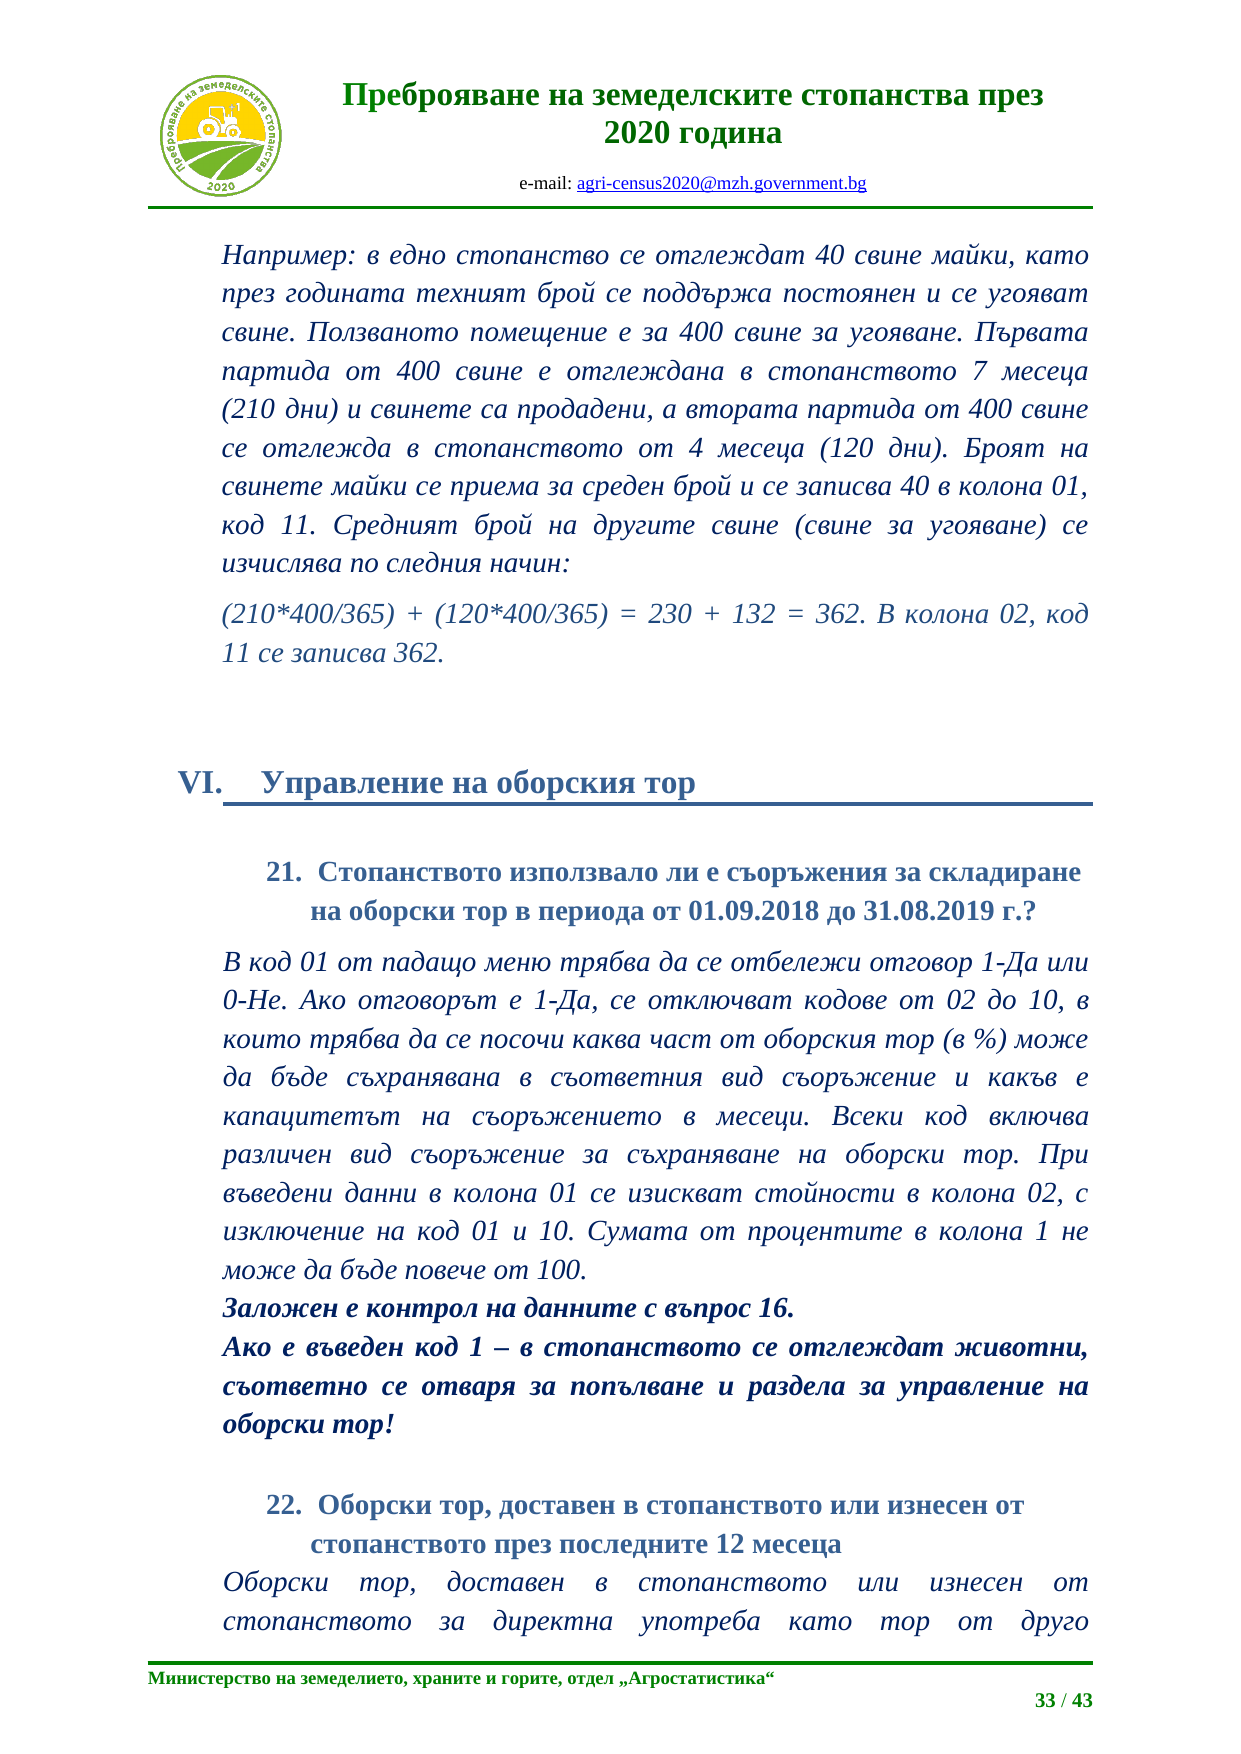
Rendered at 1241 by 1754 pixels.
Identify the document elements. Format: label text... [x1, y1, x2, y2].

text (210*400/365) + (120*400/365) = 230 + 132 = 362. В колона 02, код 11 се записва 362. [221, 596, 1093, 668]
text Например: в едно стопанство се отглеждат 40 свине майки, като през годината техният брой се поддържа постоянен и се угояват свине. Ползваното помещение е за 400 свине за угояване. Първата партида от 400 свине е отглеждана в стопанството 7 месеца (210 дни) и свинете са продадени, а втората партида от 400 свине се отглежда в стопанството от 4 месеца (120 дни). Броят на свинете майки се приема за среден брой и се записва 40 в колона 01, код 11. Средният брой на другите свине (свине за угояване) се изчислява по следния начин: [221, 237, 1093, 579]
list Ако е въведен код 1 – в стопанството се отглеждат животни, съответно се отваря за попълване и раздела за управление на оборски тор! [223, 1329, 1093, 1440]
subtitle Стопанството използвало ли е съоръжения за складиране на оборски тор в периода от 01.09.2018 до 31.08.2019 г.? [266, 854, 1093, 926]
list Заложен е контрол на данните с въпрос 16. [223, 1291, 1093, 1324]
subtitle Управление на оборския тор [223, 762, 1093, 802]
subtitle Оборски тор, доставен в стопанството или изнесен от стопанството през последните 12 месеца [266, 1487, 1093, 1559]
list В код 01 от падащо меню трябва да се отбележи отговор 1-Да или 0-Не. Ако отговорът е 1-Да, се отключват кодове от 02 до 10, в които трябва да се посочи каква част от оборския тор (в %) може да бъде съхранявана в съответния вид съоръжение и какъв е капацитетът на съоръжението в месеци. Всеки код включва различен вид съоръжение за съхраняване на оборски тор. При въведени данни в колона 01 се изискват стойности в колона 02, с изключение на код 01 и 10. Сумата от процентите в колона 1 не може да бъде повече от 100. [223, 944, 1093, 1286]
picture [158, 73, 283, 198]
